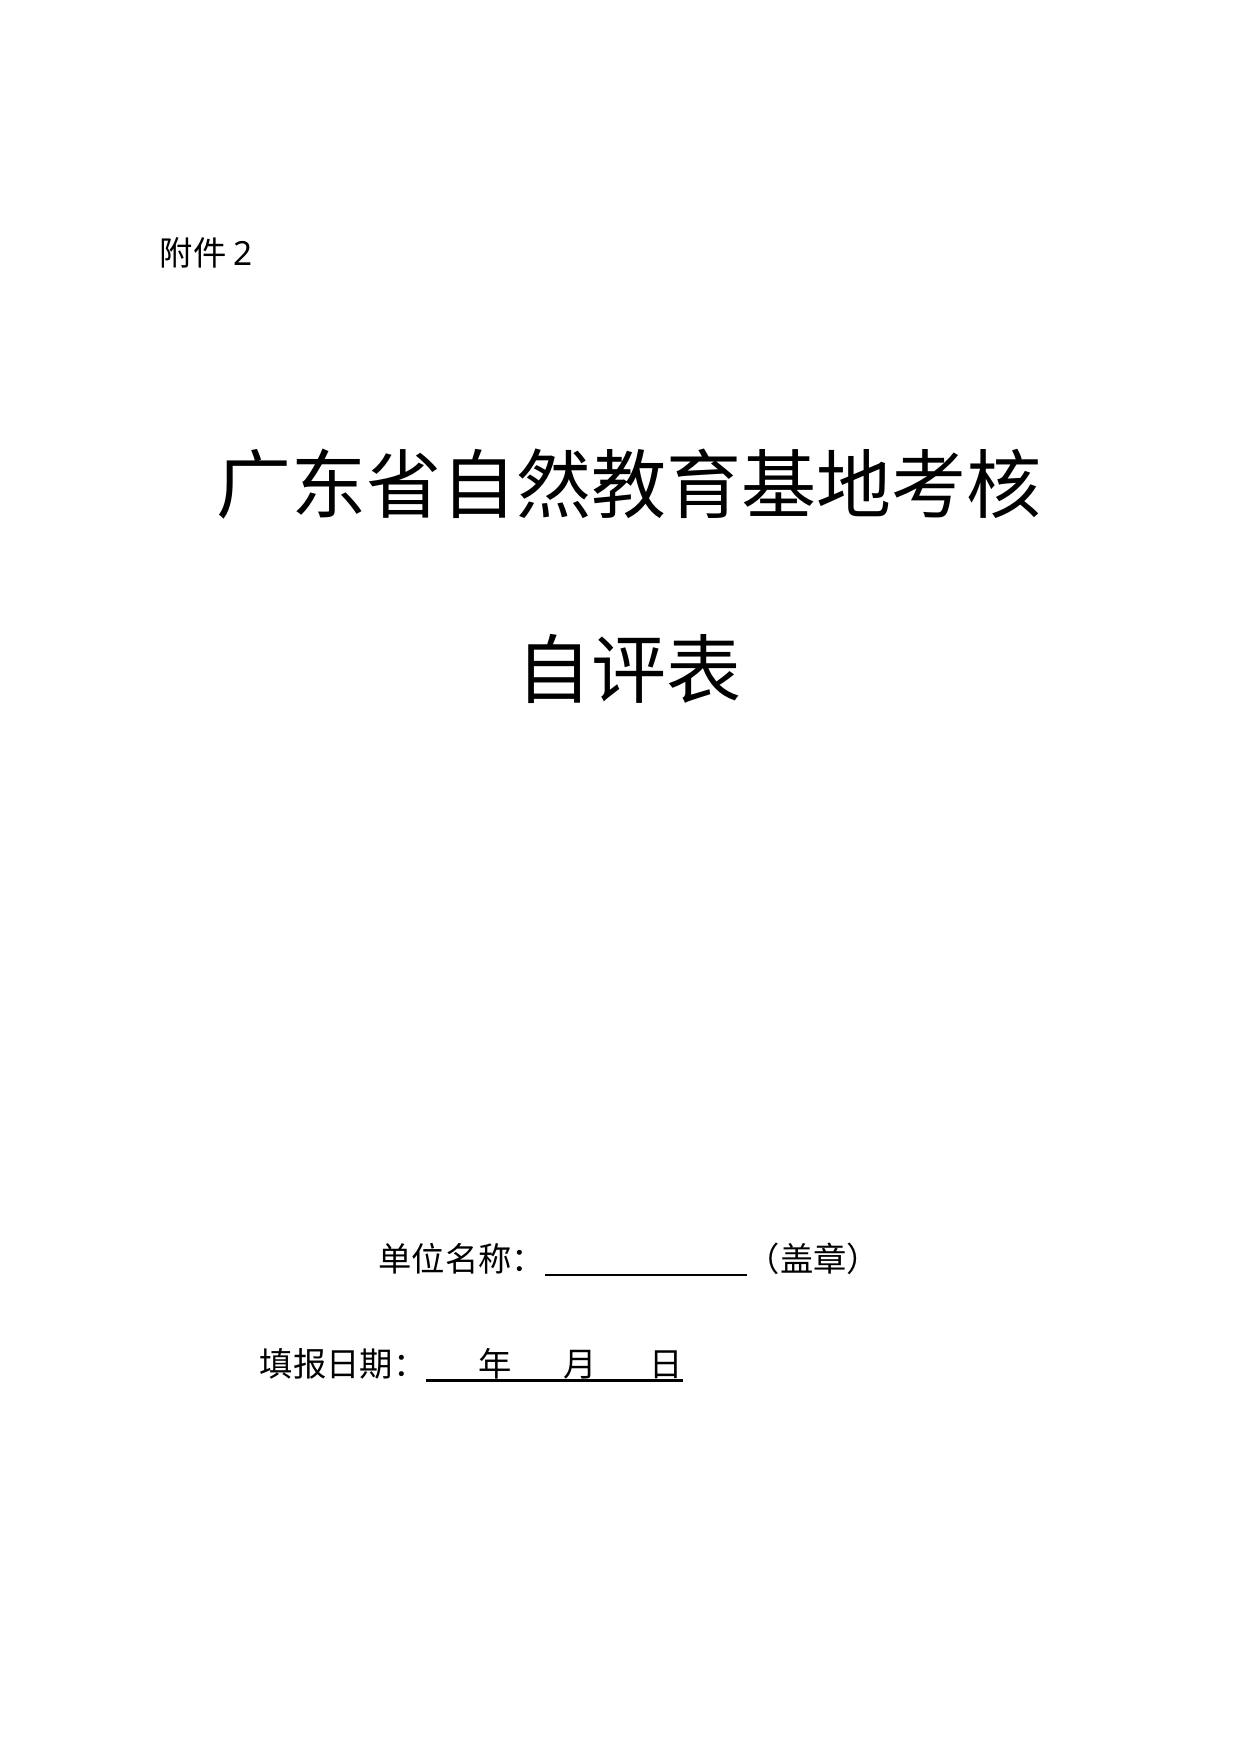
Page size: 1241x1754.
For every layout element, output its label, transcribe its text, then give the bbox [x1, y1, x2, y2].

text 自评表 [159, 599, 1098, 729]
text 填报日期： 年 月 日 [159, 1329, 1098, 1395]
text 单位名称： （盖章） [159, 1224, 1098, 1289]
text 广东省自然教育基地考核 [159, 414, 1098, 545]
text 附件2 [159, 219, 1098, 284]
